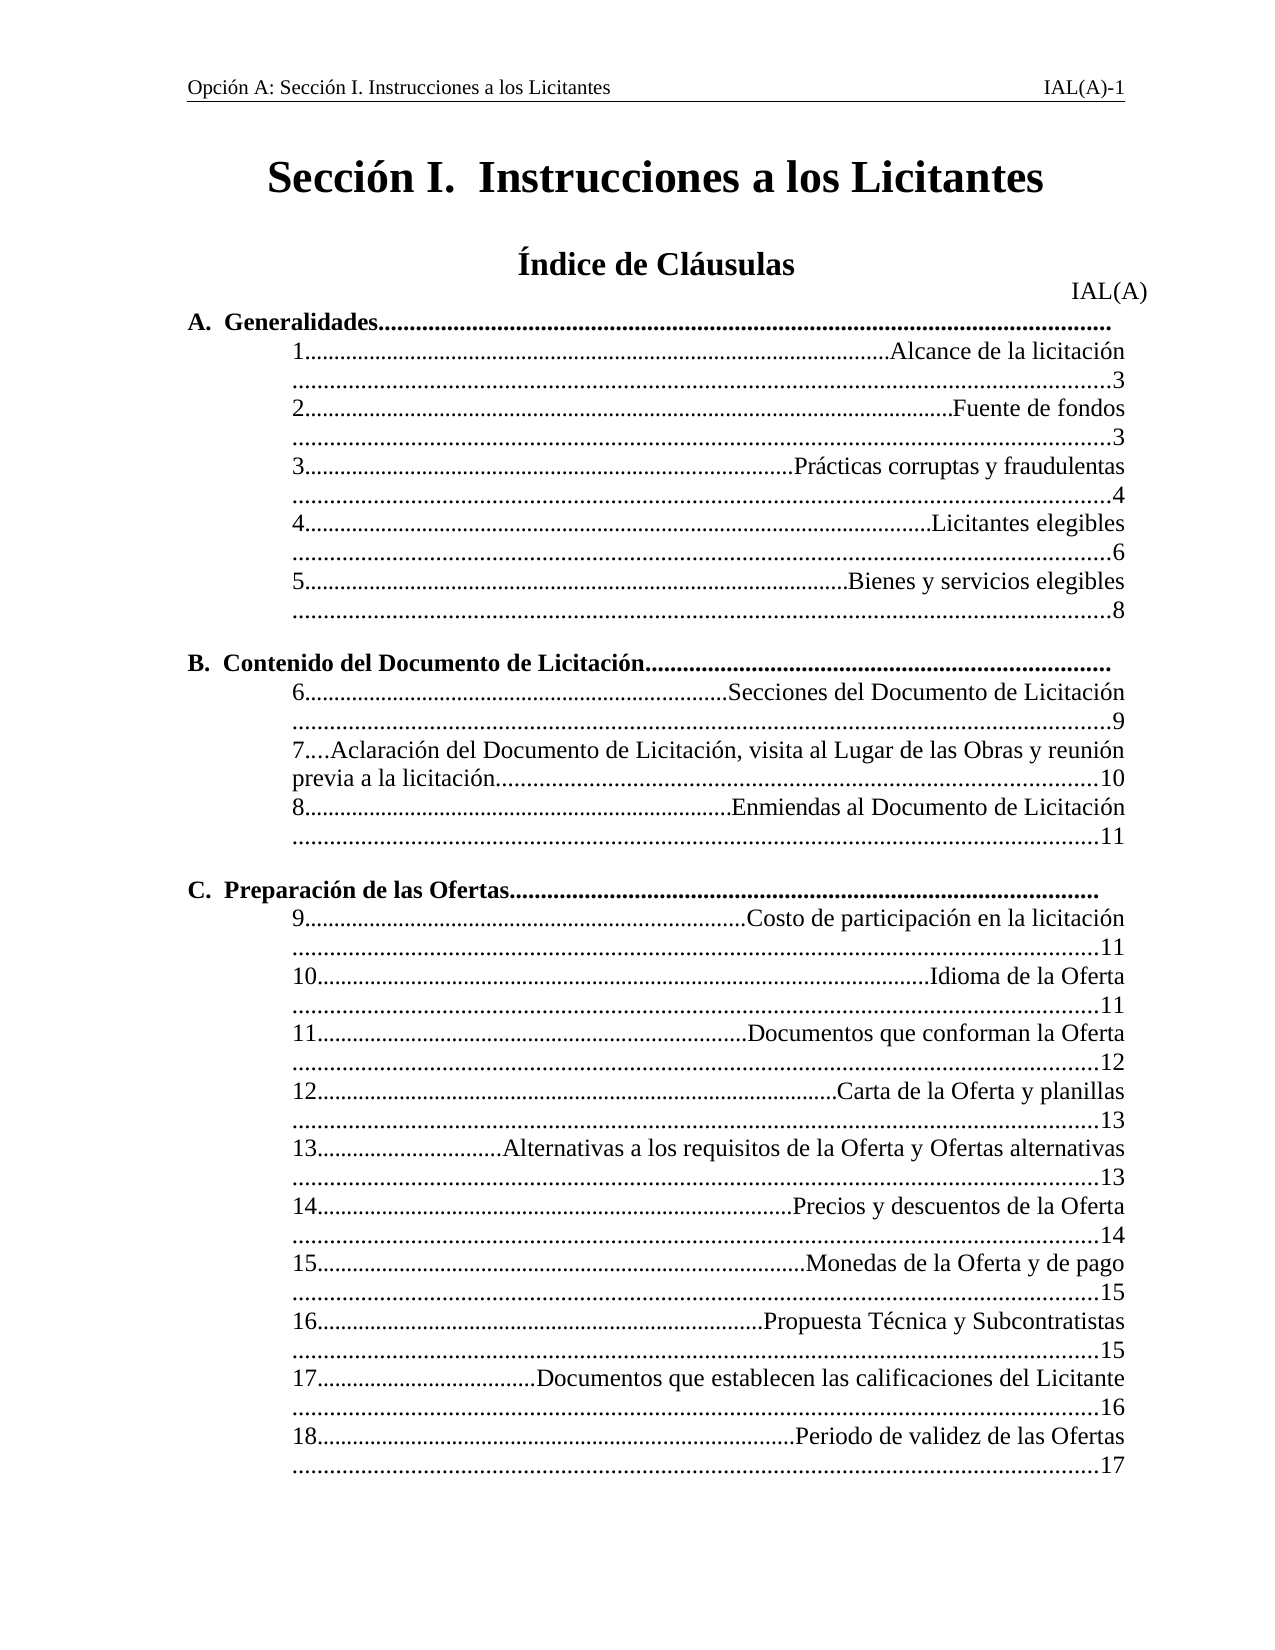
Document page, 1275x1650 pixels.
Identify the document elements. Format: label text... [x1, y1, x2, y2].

text B. Contenido del Documento de Licitación 9 [187, 648, 1050, 677]
text 1. Alcance de la licitación 3 [292, 336, 1125, 393]
text 4. Licitantes elegibles 6 [292, 508, 1125, 566]
text 7. Aclaración del Documento de Licitación, visita al Lugar de las Obras y reunión previa a la licitación 10 [292, 735, 1125, 792]
text 14. Precios y descuentos de la Oferta 14 [292, 1191, 1125, 1248]
text A. Generalidades 3 [187, 307, 1050, 336]
text C. Preparación de las Ofertas 11 [187, 875, 1050, 903]
text 17. Documentos que establecen las calificaciones del Licitante 16 [292, 1363, 1125, 1421]
text 13. Alternativas a los requisitos de la Oferta y Ofertas alternativas 13 [292, 1133, 1125, 1191]
text Sección I. Instrucciones a los Licitantes [187, 150, 1125, 203]
text 9. Costo de participación en la licitación 11 [292, 903, 1125, 961]
text 16. Propuesta Técnica y Subcontratistas 15 [292, 1306, 1125, 1363]
text 8. Enmiendas al Documento de Licitación 11 [292, 792, 1125, 850]
text 6. Secciones del Documento de Licitación 9 [292, 677, 1125, 735]
text 2. Fuente de fondos 3 [292, 393, 1125, 451]
text 5. Bienes y servicios elegibles 8 [292, 566, 1125, 623]
text 12. Carta de la Oferta y planillas 13 [292, 1076, 1125, 1133]
text 10. Idioma de la Oferta 11 [292, 961, 1125, 1018]
text 18. Periodo de validez de las Ofertas 17 [292, 1421, 1125, 1478]
text 15. Monedas de la Oferta y de pago 15 [292, 1248, 1125, 1306]
subtitle Índice de Cláusulas [187, 244, 1125, 282]
text 11. Documentos que conforman la Oferta 12 [292, 1018, 1125, 1076]
text 3. Prácticas corruptas y fraudulentas 4 [292, 451, 1125, 508]
